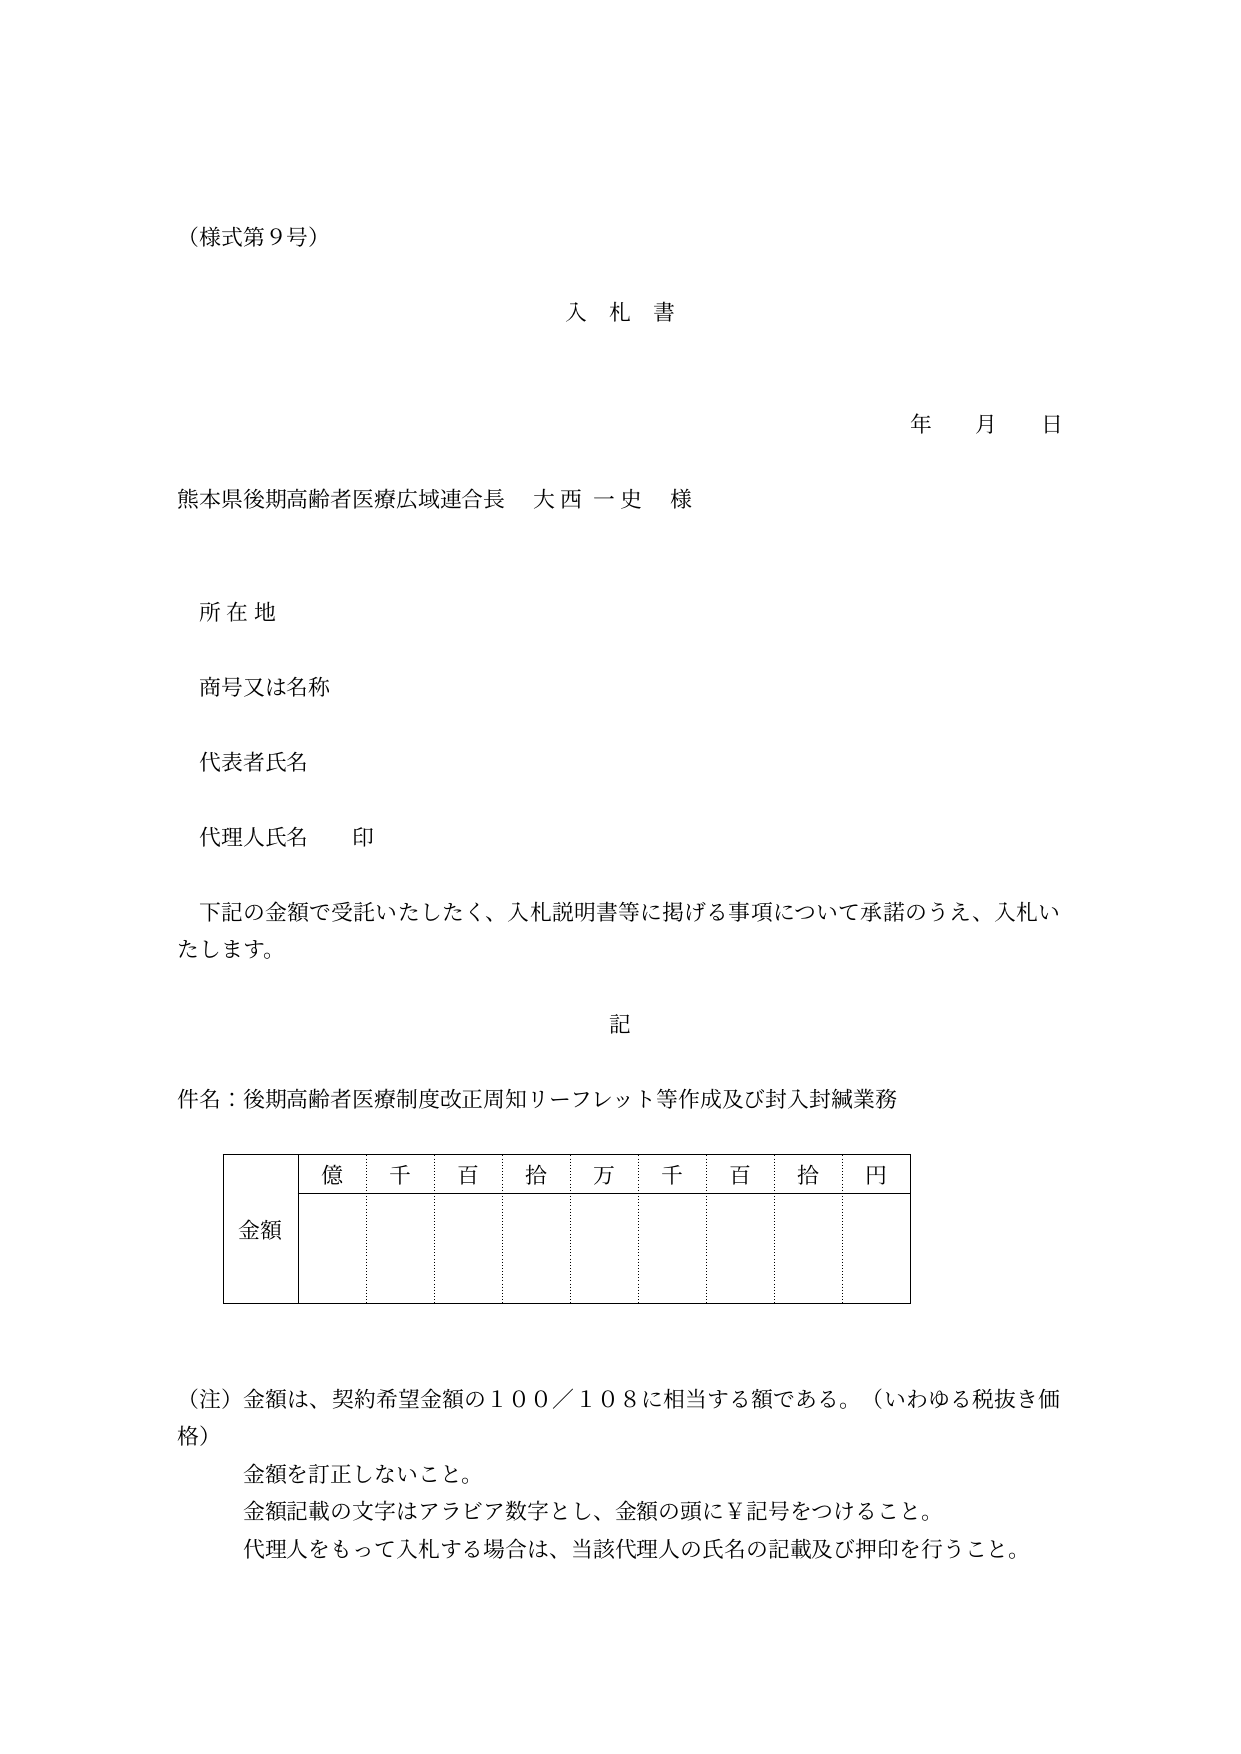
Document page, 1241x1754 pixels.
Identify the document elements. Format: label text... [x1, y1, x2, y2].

table_cell [366, 1194, 434, 1303]
text 商号又は名称 [177, 667, 1063, 704]
table_header 百 [434, 1155, 502, 1193]
table_header 億 [299, 1155, 366, 1193]
table_cell [570, 1194, 638, 1303]
text 金額を訂正しないこと。 [177, 1454, 1063, 1492]
table_header 百 [706, 1155, 774, 1193]
table_header 千 [638, 1155, 706, 1193]
table_cell [774, 1194, 842, 1303]
text 代理人をもって入札する場合は、当該代理人の氏名の記載及び押印を行うこと。 [177, 1529, 1063, 1567]
text 所 在 地 [177, 592, 1063, 629]
table_header 万 [570, 1155, 638, 1193]
table_header 拾 [502, 1155, 570, 1193]
text 金額記載の文字はアラビア数字とし、金額の頭に￥記号をつけること。 [177, 1492, 1063, 1529]
text （注）金額は、契約希望金額の１００／１０８に相当する額である。（いわゆる税抜き価格） [177, 1379, 1063, 1454]
table_cell [842, 1194, 910, 1303]
table_cell [502, 1194, 570, 1303]
text 代理人氏名 印 [177, 817, 1063, 854]
text 件名：後期高齢者医療制度改正周知リーフレット等作成及び封入封緘業務 [177, 1079, 1063, 1117]
table_cell [638, 1194, 706, 1303]
table_header 金額 [224, 1155, 298, 1303]
text 年 月 日 [177, 404, 1063, 442]
text 入 札 書 [177, 292, 1063, 329]
text 下記の金額で受託いたしたく、入札説明書等に掲げる事項について承諾のうえ、入札いたします。 [177, 892, 1063, 967]
text 熊本県後期高齢者医療広域連合長 大 西 一 史 様 [177, 479, 1063, 517]
text 代表者氏名 [177, 742, 1063, 779]
table_cell [706, 1194, 774, 1303]
table_header 拾 [774, 1155, 842, 1193]
table_cell [434, 1194, 502, 1303]
text （様式第９号） [177, 217, 1063, 254]
table_header 円 [842, 1155, 910, 1193]
text 記 [177, 1004, 1063, 1042]
table_header 千 [366, 1155, 434, 1193]
table_cell [299, 1194, 366, 1303]
